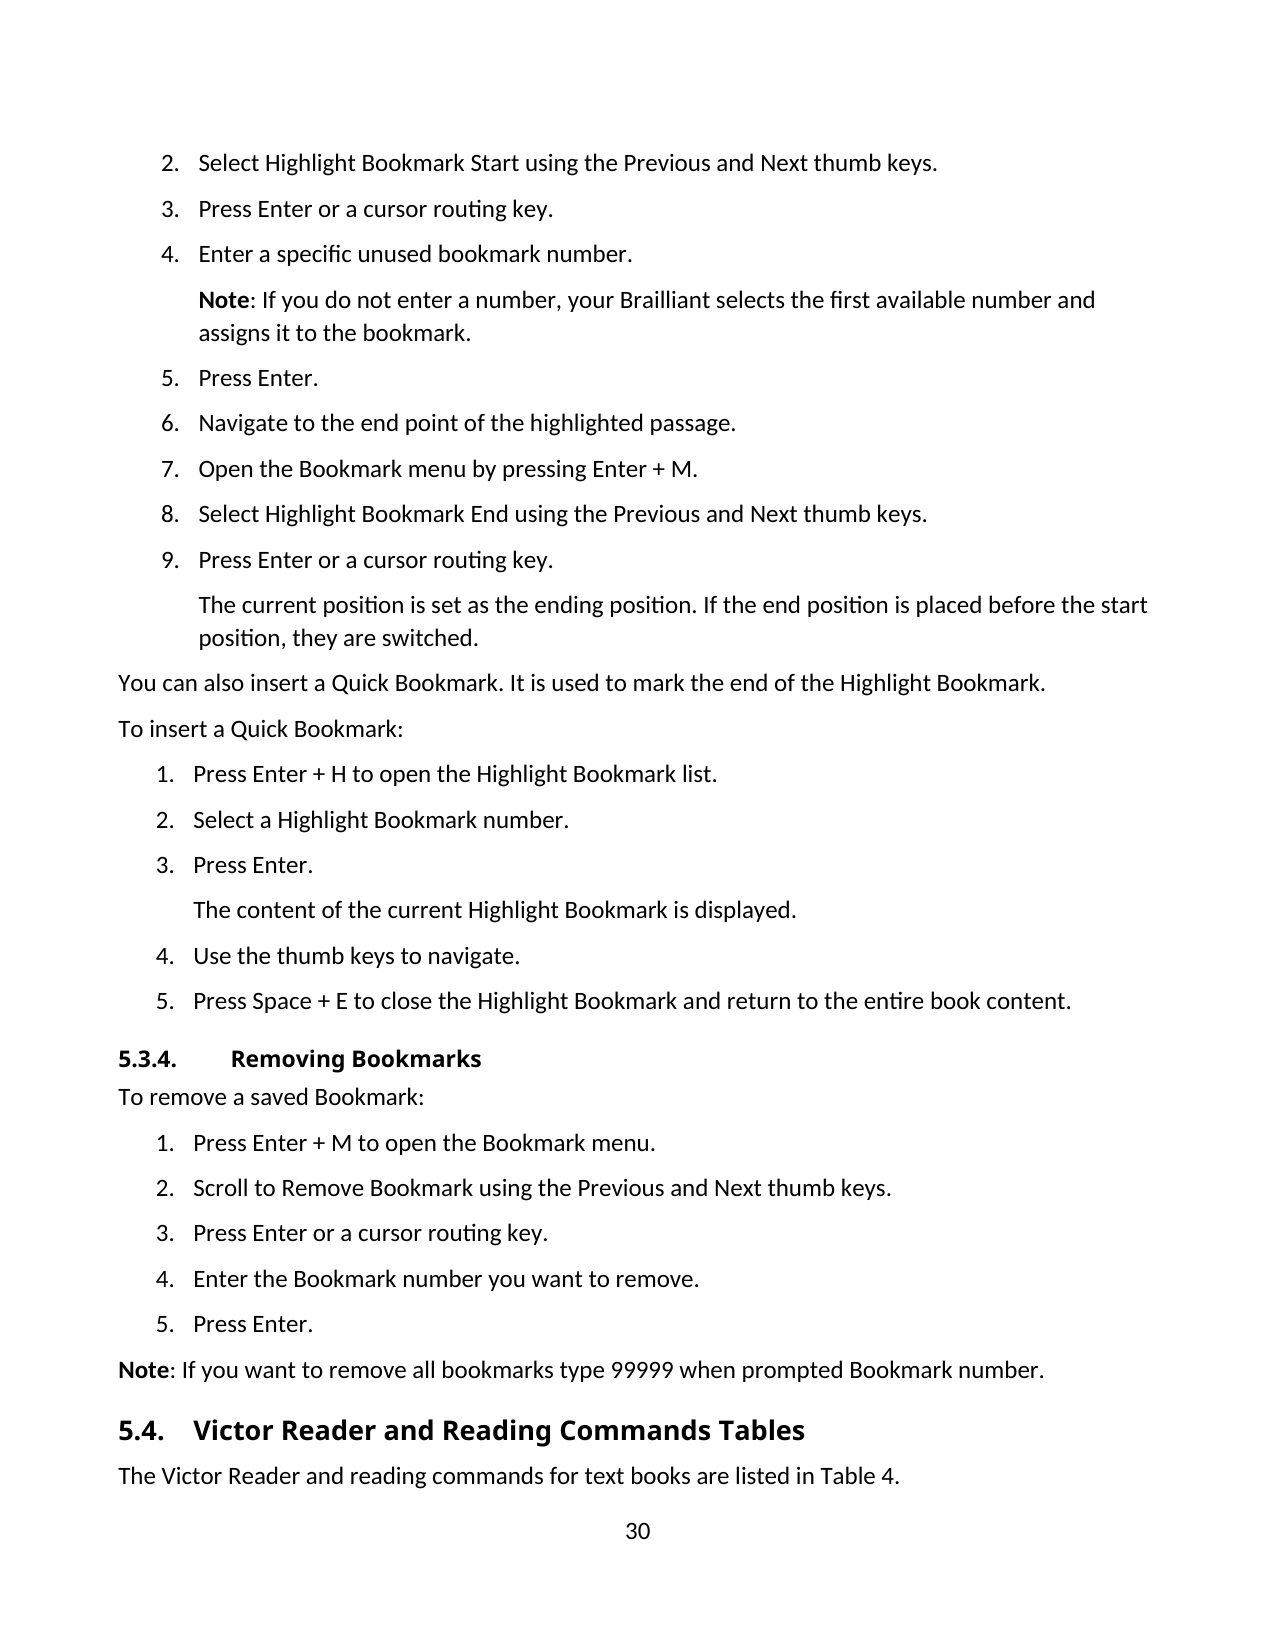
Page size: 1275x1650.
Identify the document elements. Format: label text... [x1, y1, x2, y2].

list Select Highlight Bookmark Start using the Previous and Next thumb keys. [161, 148, 1157, 178]
list Press Enter. [156, 849, 1157, 880]
list Navigate to the end point of the highlighted passage. [161, 408, 1157, 438]
text To remove a saved Bookmark: [118, 1081, 1157, 1112]
list Open the Bookmark menu by pressing Enter + M. [161, 453, 1157, 483]
list Enter the Bookmark number you want to remove. [156, 1263, 1157, 1293]
list Press Space + E to close the Highlight Bookmark and return to the entire book content. [156, 986, 1157, 1016]
text Note: If you want to remove all bookmarks type 99999 when prompted Bookmark number. [118, 1354, 1157, 1384]
list Enter a specific unused bookmark number. [161, 238, 1157, 269]
subtitle Victor Reader and Reading Commands Tables [118, 1412, 1157, 1449]
text Note: If you do not enter a number, your Brailliant selects the first available number and assigns it to the bookmark. [198, 284, 1157, 347]
list Press Enter or a cursor routing key. [161, 193, 1157, 223]
list Press Enter. [156, 1308, 1157, 1339]
text To insert a Quick Bookmark: [118, 713, 1157, 743]
list Select Highlight Bookmark End using the Previous and Next thumb keys. [161, 498, 1157, 529]
text The Victor Reader and reading commands for text books are listed in Table 4. [118, 1460, 1157, 1490]
list Use the thumb keys to navigate. [156, 940, 1157, 971]
list Press Enter + M to open the Bookmark menu. [156, 1127, 1157, 1157]
list Press Enter or a cursor routing key. [161, 544, 1157, 574]
subtitle Removing Bookmarks [118, 1043, 1157, 1075]
text The content of the current Highlight Bookmark is displayed. [193, 895, 1157, 925]
list Press Enter. [161, 362, 1157, 393]
list Scroll to Remove Bookmark using the Previous and Next thumb keys. [156, 1172, 1157, 1203]
list Press Enter + H to open the Highlight Bookmark list. [156, 758, 1157, 789]
text The current position is set as the ending position. If the end position is placed before the start position, they are switched. [198, 589, 1157, 653]
list Press Enter or a cursor routing key. [156, 1218, 1157, 1248]
list Select a Highlight Bookmark number. [156, 804, 1157, 834]
text You can also insert a Quick Bookmark. It is used to mark the end of the Highlight Bookmark. [118, 668, 1157, 698]
